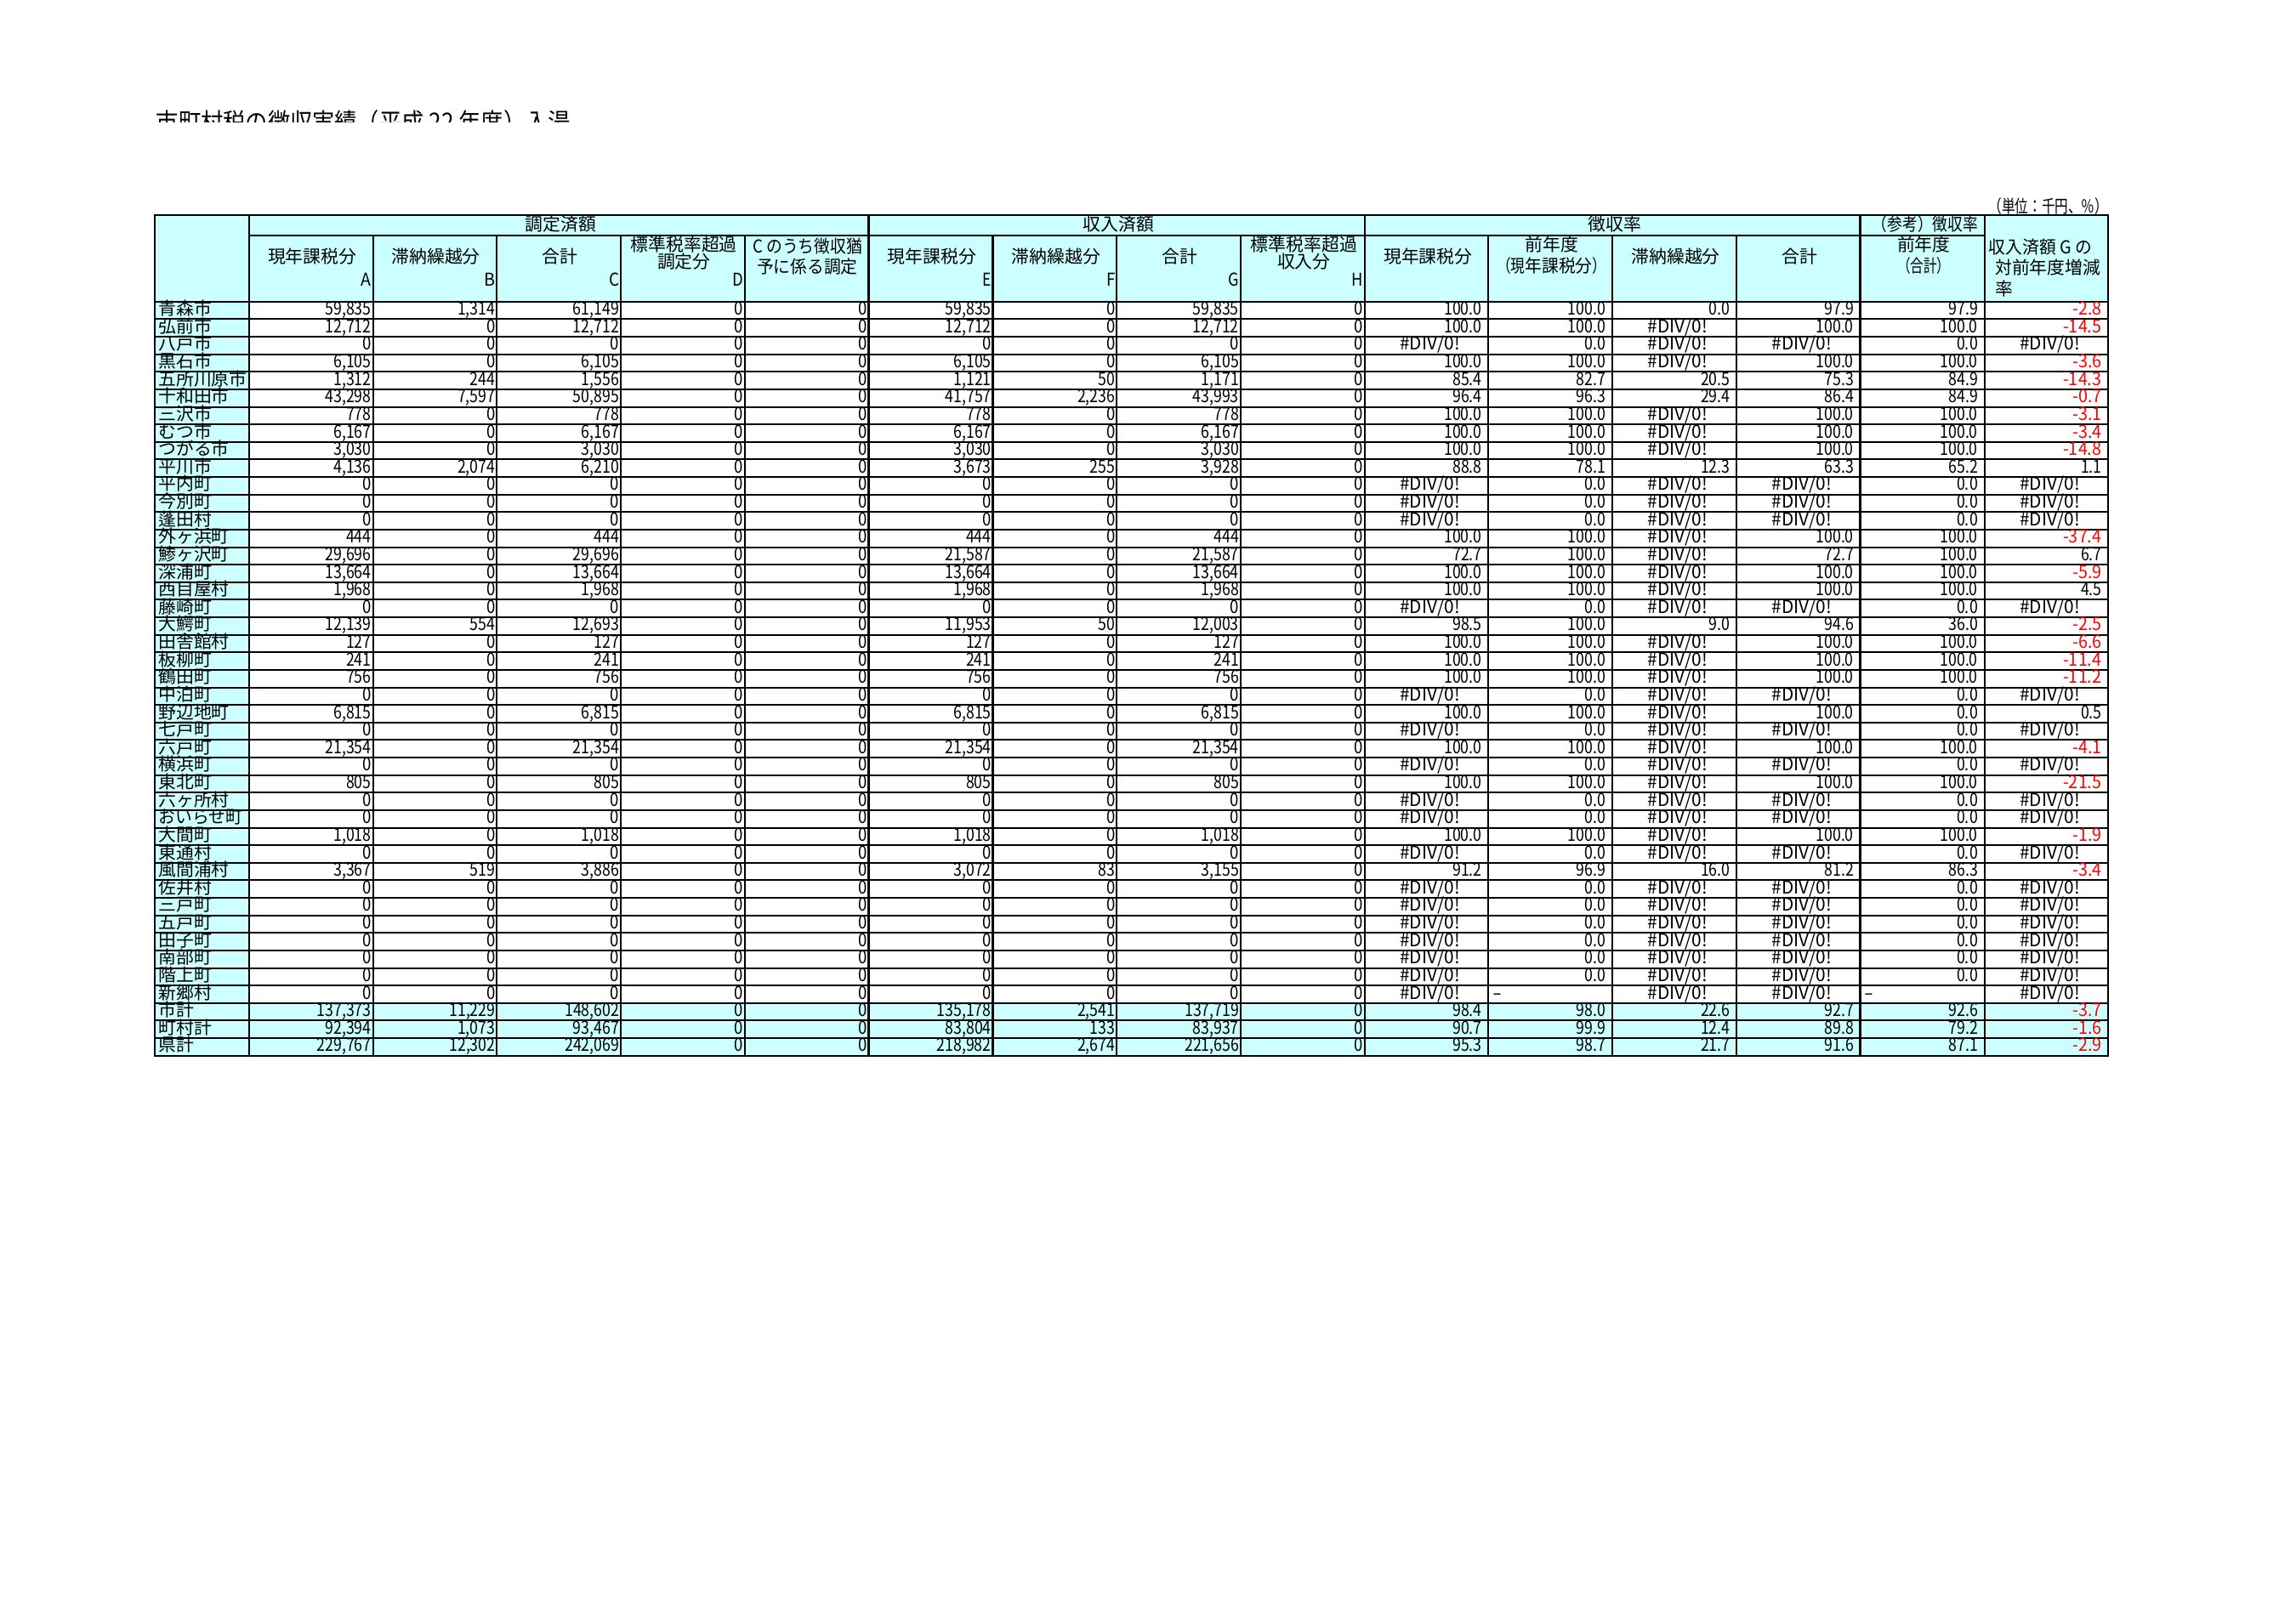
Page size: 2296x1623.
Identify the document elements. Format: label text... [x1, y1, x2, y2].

text （単位：千円、％） [145, 192, 2108, 218]
